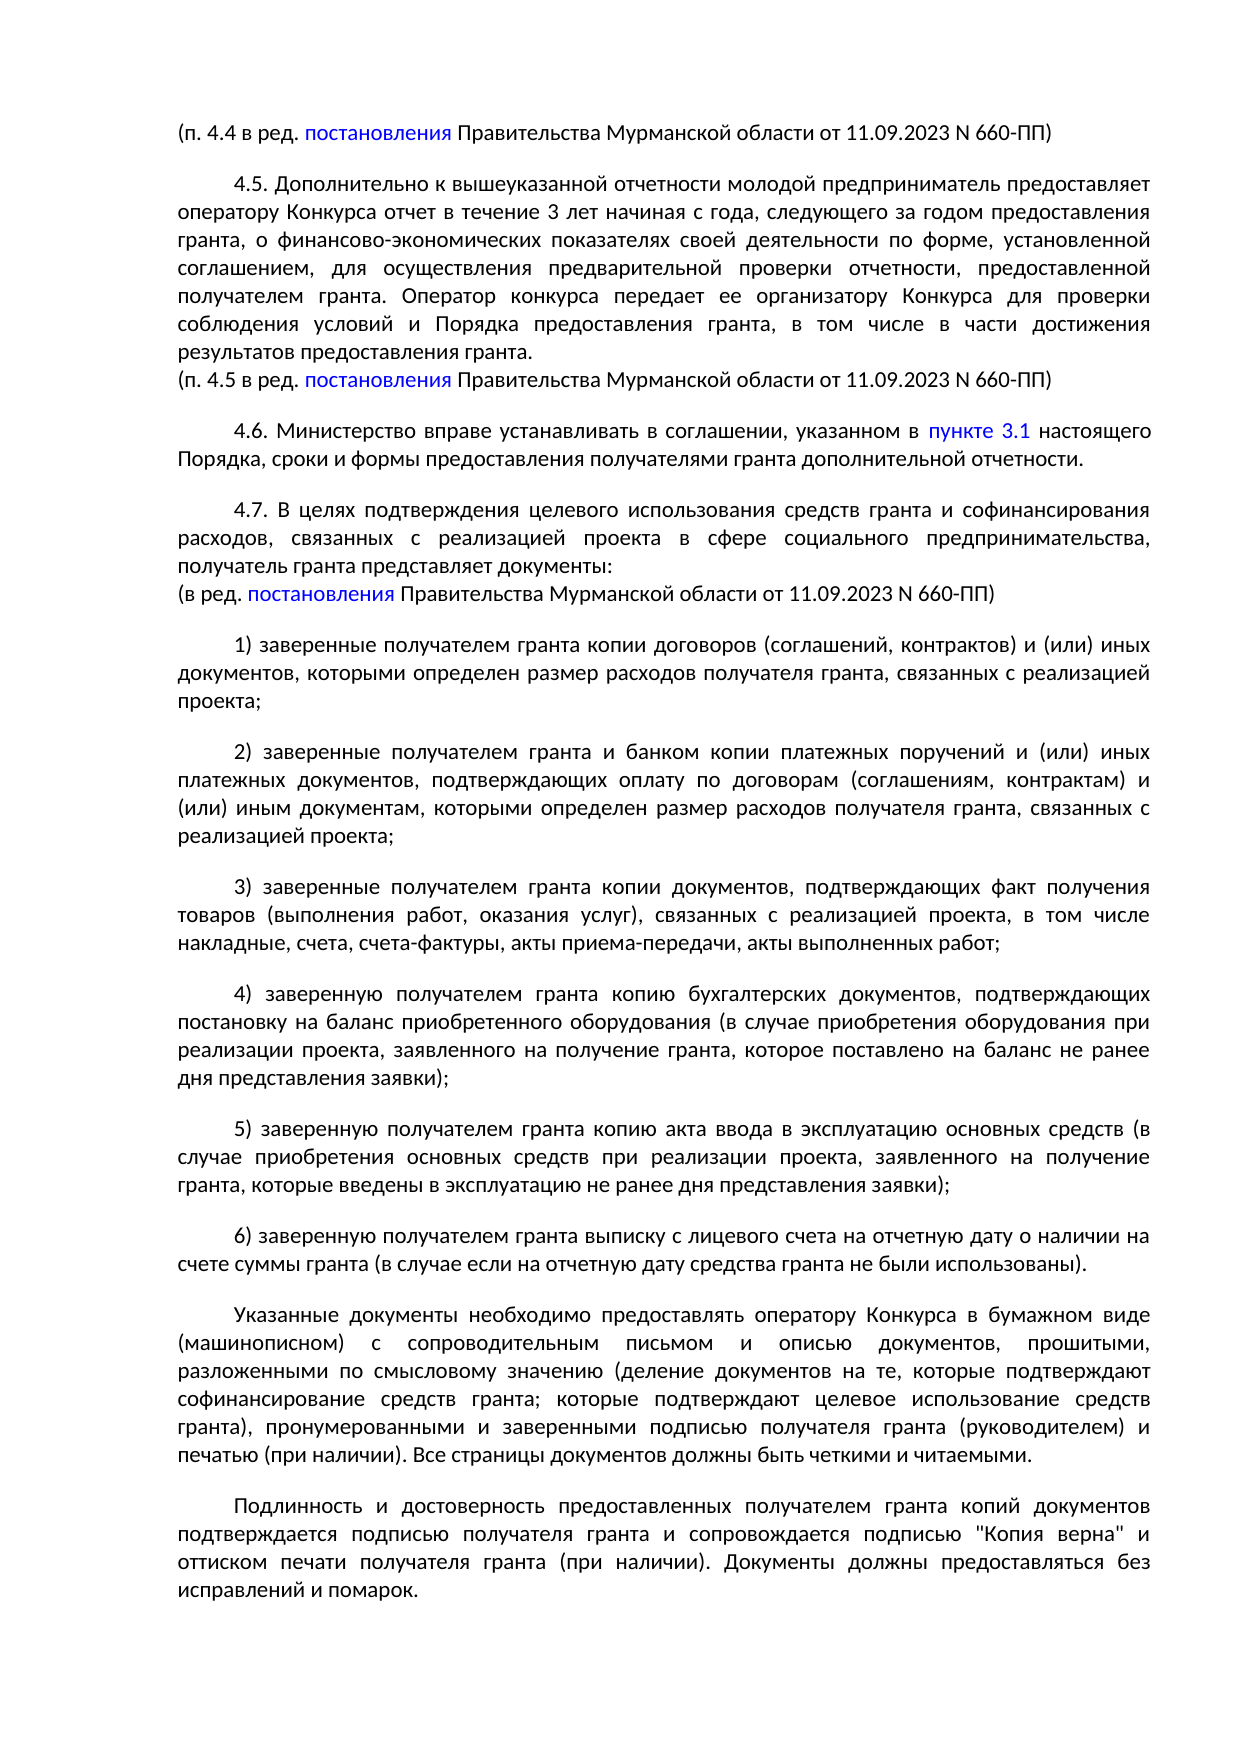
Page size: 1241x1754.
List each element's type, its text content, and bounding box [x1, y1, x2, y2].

text (в ред. постановления Правительства Мурманской области от 11.09.2023 N 660-ПП) [177, 579, 1152, 607]
text 3) заверенные получателем гранта копии документов, подтверждающих факт получения товаров (выполнения работ, оказания услуг), связанных с реализацией проекта, в том числе накладные, счета, счета-фактуры, акты приема-передачи, акты выполненных работ; [177, 872, 1152, 956]
text 4.6. Министерство вправе устанавливать в соглашении, указанном в пункте 3.1 настоящего Порядка, сроки и формы предоставления получателями гранта дополнительной отчетности. [177, 416, 1152, 472]
text (п. 4.5 в ред. постановления Правительства Мурманской области от 11.09.2023 N 660-ПП) [177, 365, 1152, 393]
text (п. 4.4 в ред. постановления Правительства Мурманской области от 11.09.2023 N 660-ПП) [177, 118, 1152, 146]
text 1) заверенные получателем гранта копии договоров (соглашений, контрактов) и (или) иных документов, которыми определен размер расходов получателя гранта, связанных с реализацией проекта; [177, 630, 1152, 714]
text 2) заверенные получателем гранта и банком копии платежных поручений и (или) иных платежных документов, подтверждающих оплату по договорам (соглашениям, контрактам) и (или) иным документам, которыми определен размер расходов получателя гранта, связанных с реализацией проекта; [177, 737, 1152, 849]
text Указанные документы необходимо предоставлять оператору Конкурса в бумажном виде (машинописном) с сопроводительным письмом и описью документов, прошитыми, разложенными по смысловому значению (деление документов на те, которые подтверждают софинансирование средств гранта; которые подтверждают целевое использование средств гранта), пронумерованными и заверенными подписью получателя гранта (руководителем) и печатью (при наличии). Все страницы документов должны быть четкими и читаемыми. [177, 1300, 1152, 1468]
text 4.7. В целях подтверждения целевого использования средств гранта и софинансирования расходов, связанных с реализацией проекта в сфере социального предпринимательства, получатель гранта представляет документы: [177, 495, 1152, 579]
text 4.5. Дополнительно к вышеуказанной отчетности молодой предприниматель предоставляет оператору Конкурса отчет в течение 3 лет начиная с года, следующего за годом предоставления гранта, о финансово-экономических показателях своей деятельности по форме, установленной соглашением, для осуществления предварительной проверки отчетности, предоставленной получателем гранта. Оператор конкурса передает ее организатору Конкурса для проверки соблюдения условий и Порядка предоставления гранта, в том числе в части достижения результатов предоставления гранта. [177, 169, 1152, 365]
text 4) заверенную получателем гранта копию бухгалтерских документов, подтверждающих постановку на баланс приобретенного оборудования (в случае приобретения оборудования при реализации проекта, заявленного на получение гранта, которое поставлено на баланс не ранее дня представления заявки); [177, 979, 1152, 1091]
text 6) заверенную получателем гранта выписку с лицевого счета на отчетную дату о наличии на счете суммы гранта (в случае если на отчетную дату средства гранта не были использованы). [177, 1221, 1152, 1277]
text 5) заверенную получателем гранта копию акта ввода в эксплуатацию основных средств (в случае приобретения основных средств при реализации проекта, заявленного на получение гранта, которые введены в эксплуатацию не ранее дня представления заявки); [177, 1114, 1152, 1198]
text Подлинность и достоверность предоставленных получателем гранта копий документов подтверждается подписью получателя гранта и сопровождается подписью "Копия верна" и оттиском печати получателя гранта (при наличии). Документы должны предоставляться без исправлений и помарок. [177, 1491, 1152, 1603]
